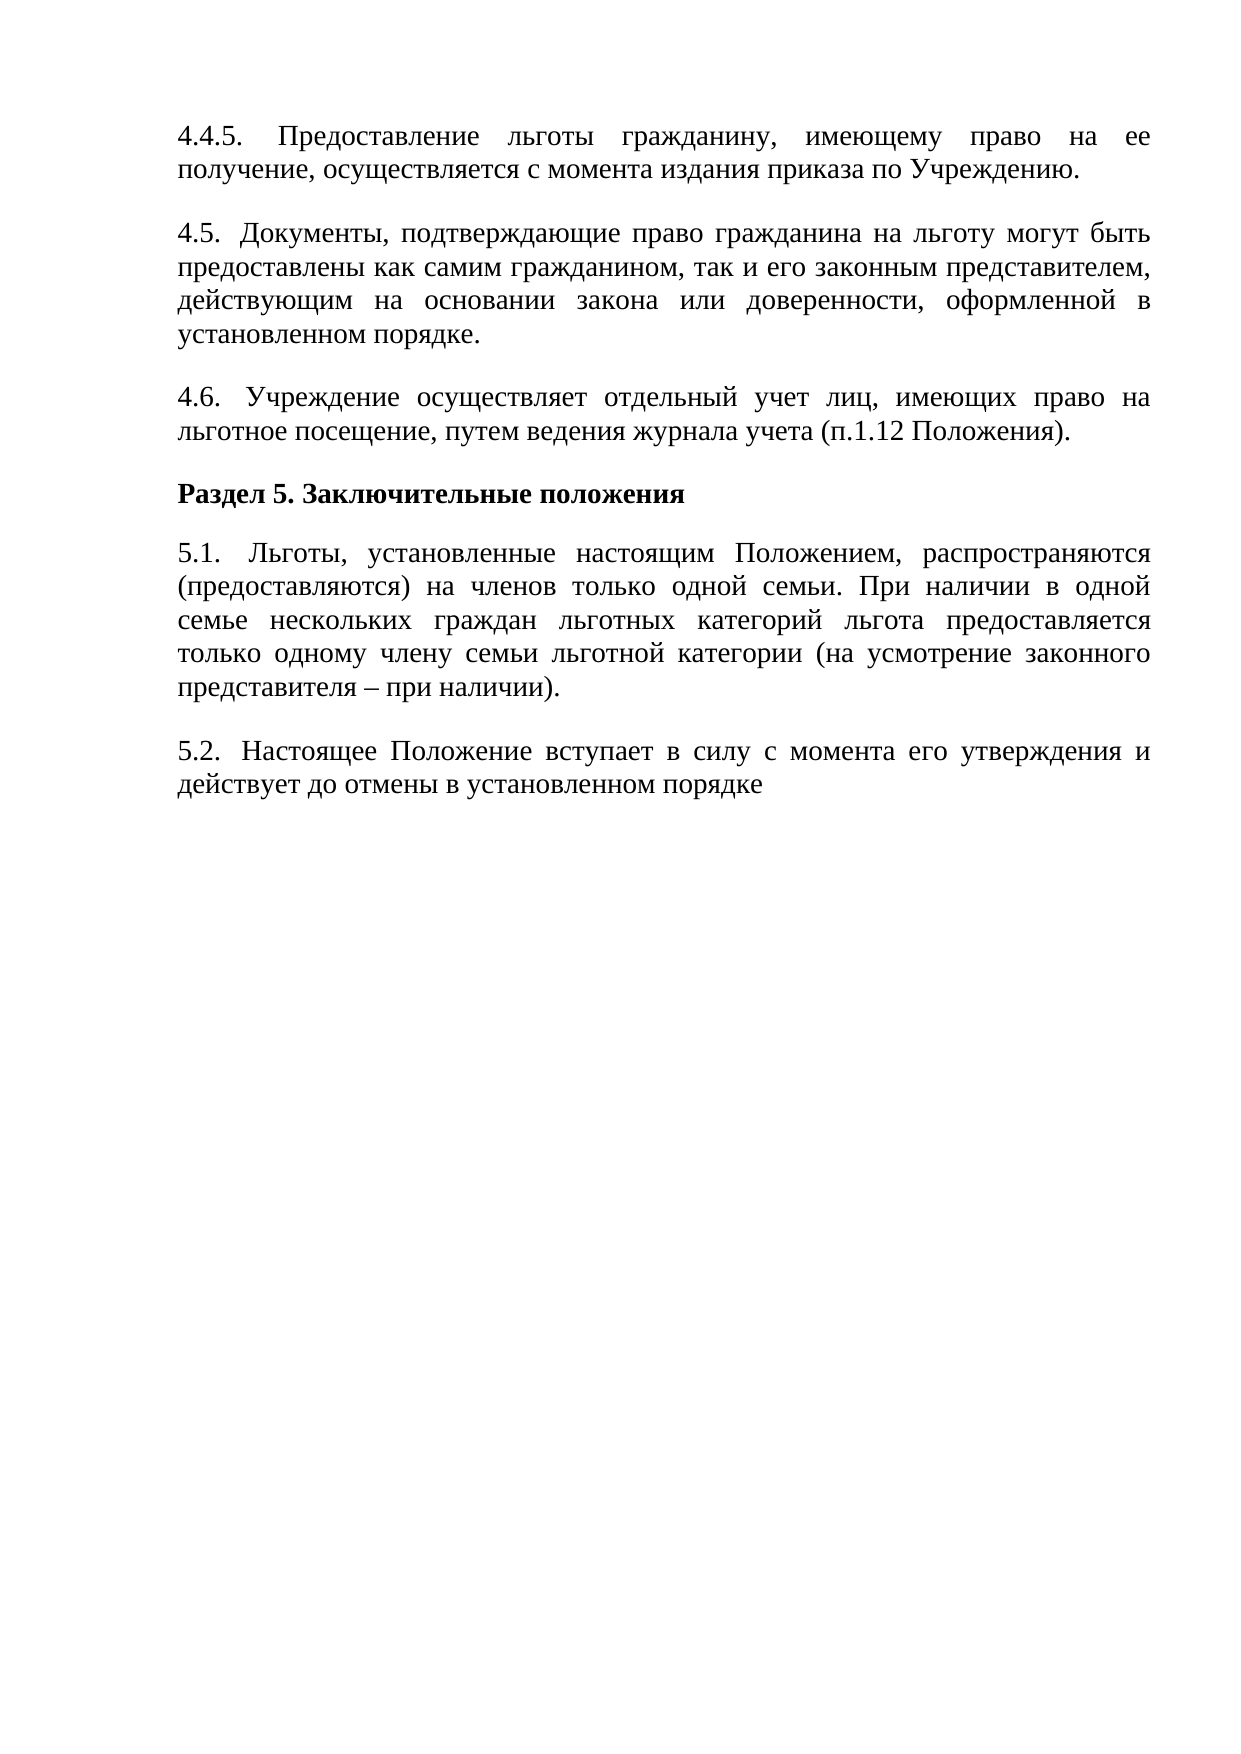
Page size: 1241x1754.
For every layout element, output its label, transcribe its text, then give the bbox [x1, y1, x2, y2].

text 4.5. Документы, подтверждающие право гражданина на льготу могут быть предоставлены как самим гражданином, так и его законным представителем, действующим на основании закона или доверенности, оформленной в установленном порядке. [177, 215, 1152, 349]
text 5.2. Настоящее Положение вступает в силу с момента его утверждения и действует до отмены в установленном порядке [177, 733, 1152, 800]
text Раздел 5. Заключительные положения [177, 476, 1152, 510]
text 4.6. Учреждение осуществляет отдельный учет лиц, имеющих право на льготное посещение, путем ведения журнала учета (п.1.12 Положения). [177, 379, 1152, 446]
text 5.1. Льготы, установленные настоящим Положением, распространяются (предоставляются) на членов только одной семьи. При наличии в одной семье нескольких граждан льготных категорий льгота предоставляется только одному члену семьи льготной категории (на усмотрение законного представителя – при наличии). [177, 535, 1152, 703]
text 4.4.5. Предоставление льготы гражданину, имеющему право на ее получение, осуществляется с момента издания приказа по Учреждению. [177, 118, 1152, 185]
